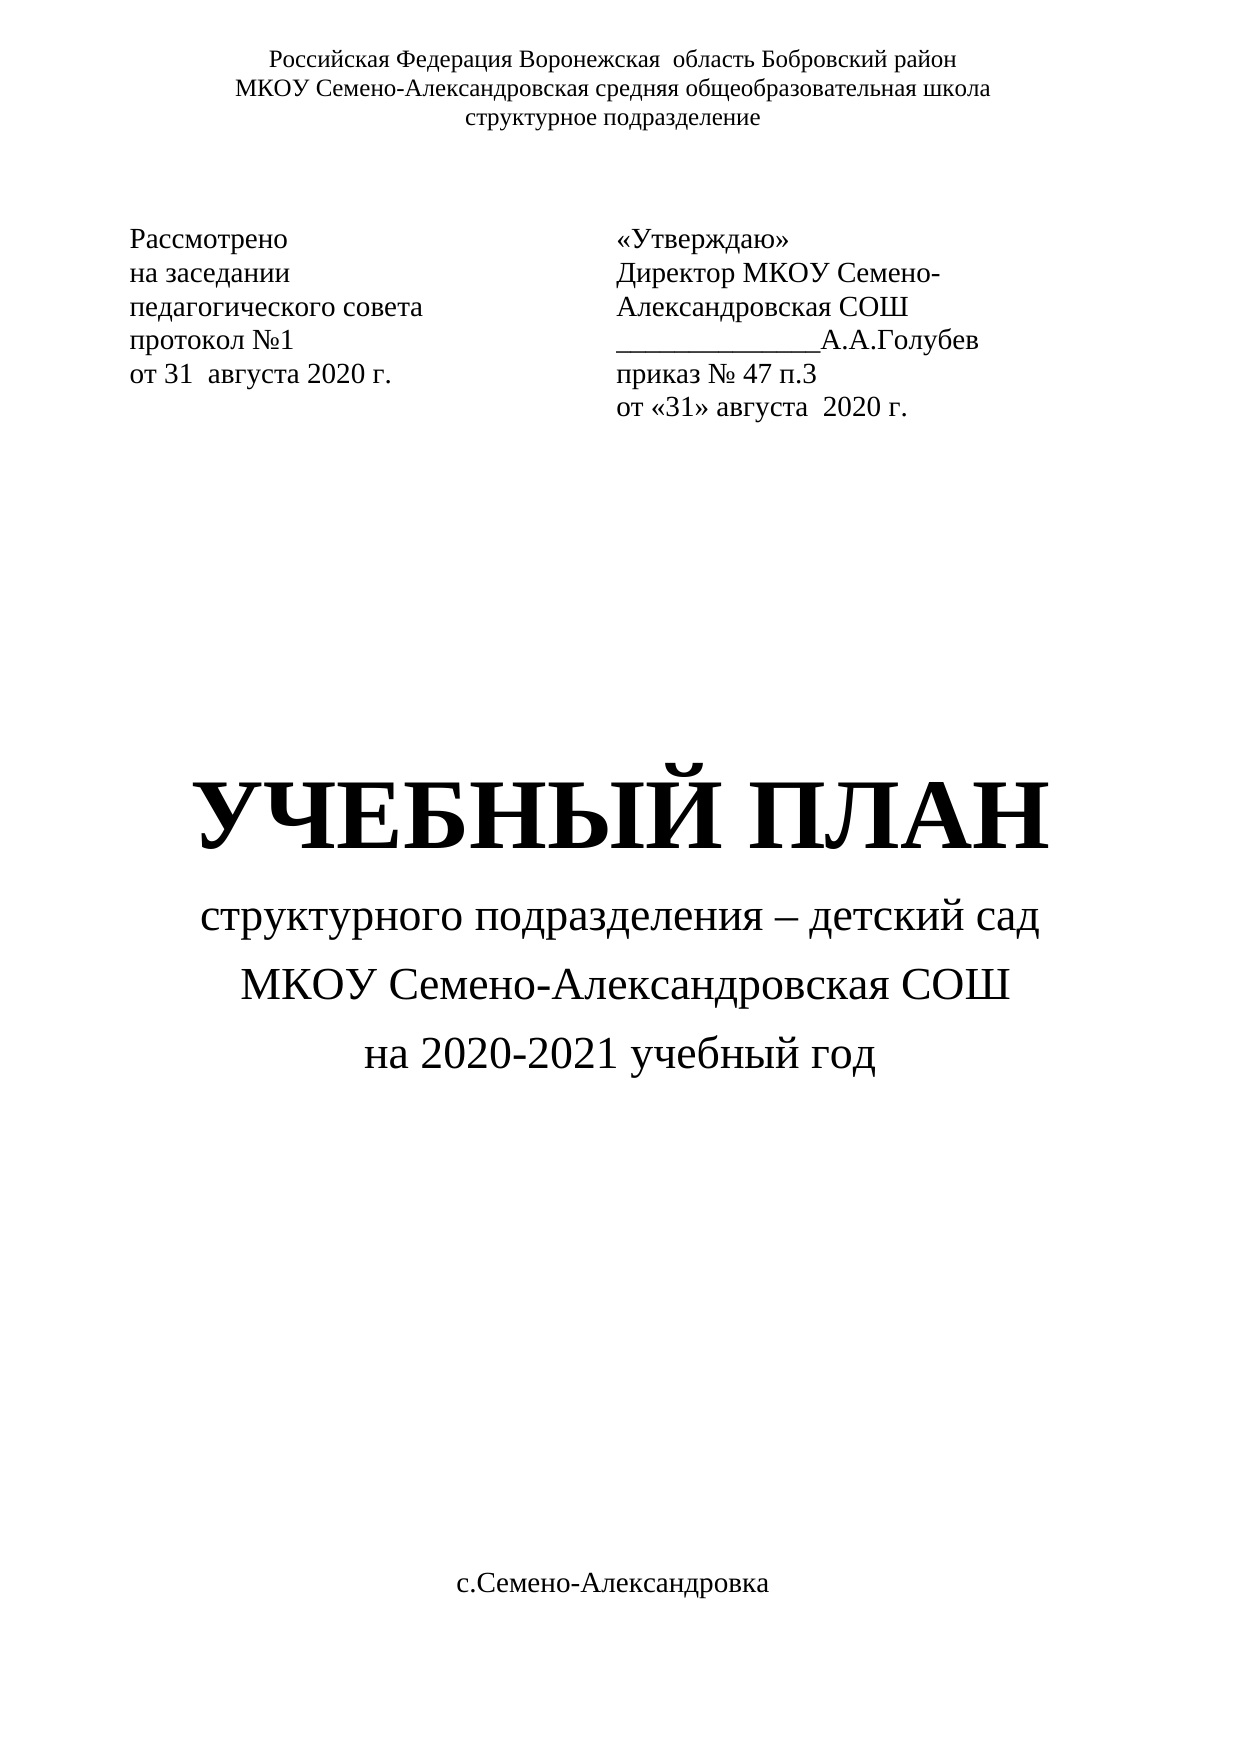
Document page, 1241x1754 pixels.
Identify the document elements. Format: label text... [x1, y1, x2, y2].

table_header Рассмотрено на заседании педагогического совета протокол №1 от 31 августа 2020 г. [118, 222, 605, 423]
text структурное подразделение [103, 102, 1122, 131]
text на 2020-2021 учебный год [118, 1026, 1122, 1078]
text структурного подразделения – детский сад [118, 887, 1122, 940]
table_header «Утверждаю» Директор МКОУ Семено-Александровская СОШ ______________А.А.Голубев приказ № 47 п.3 от «31» августа 2020 г. [605, 222, 1092, 423]
text УЧЕБНЫЙ ПЛАН [118, 755, 1122, 870]
text МКОУ Семено-Александровская СОШ [118, 956, 1122, 1009]
text Российская Федерация Воронежская область Бобровский район [103, 44, 1122, 73]
text с.Семено-Александровка [103, 1565, 1122, 1598]
text МКОУ Семено-Александровская средняя общеобразовательная школа [103, 73, 1122, 102]
